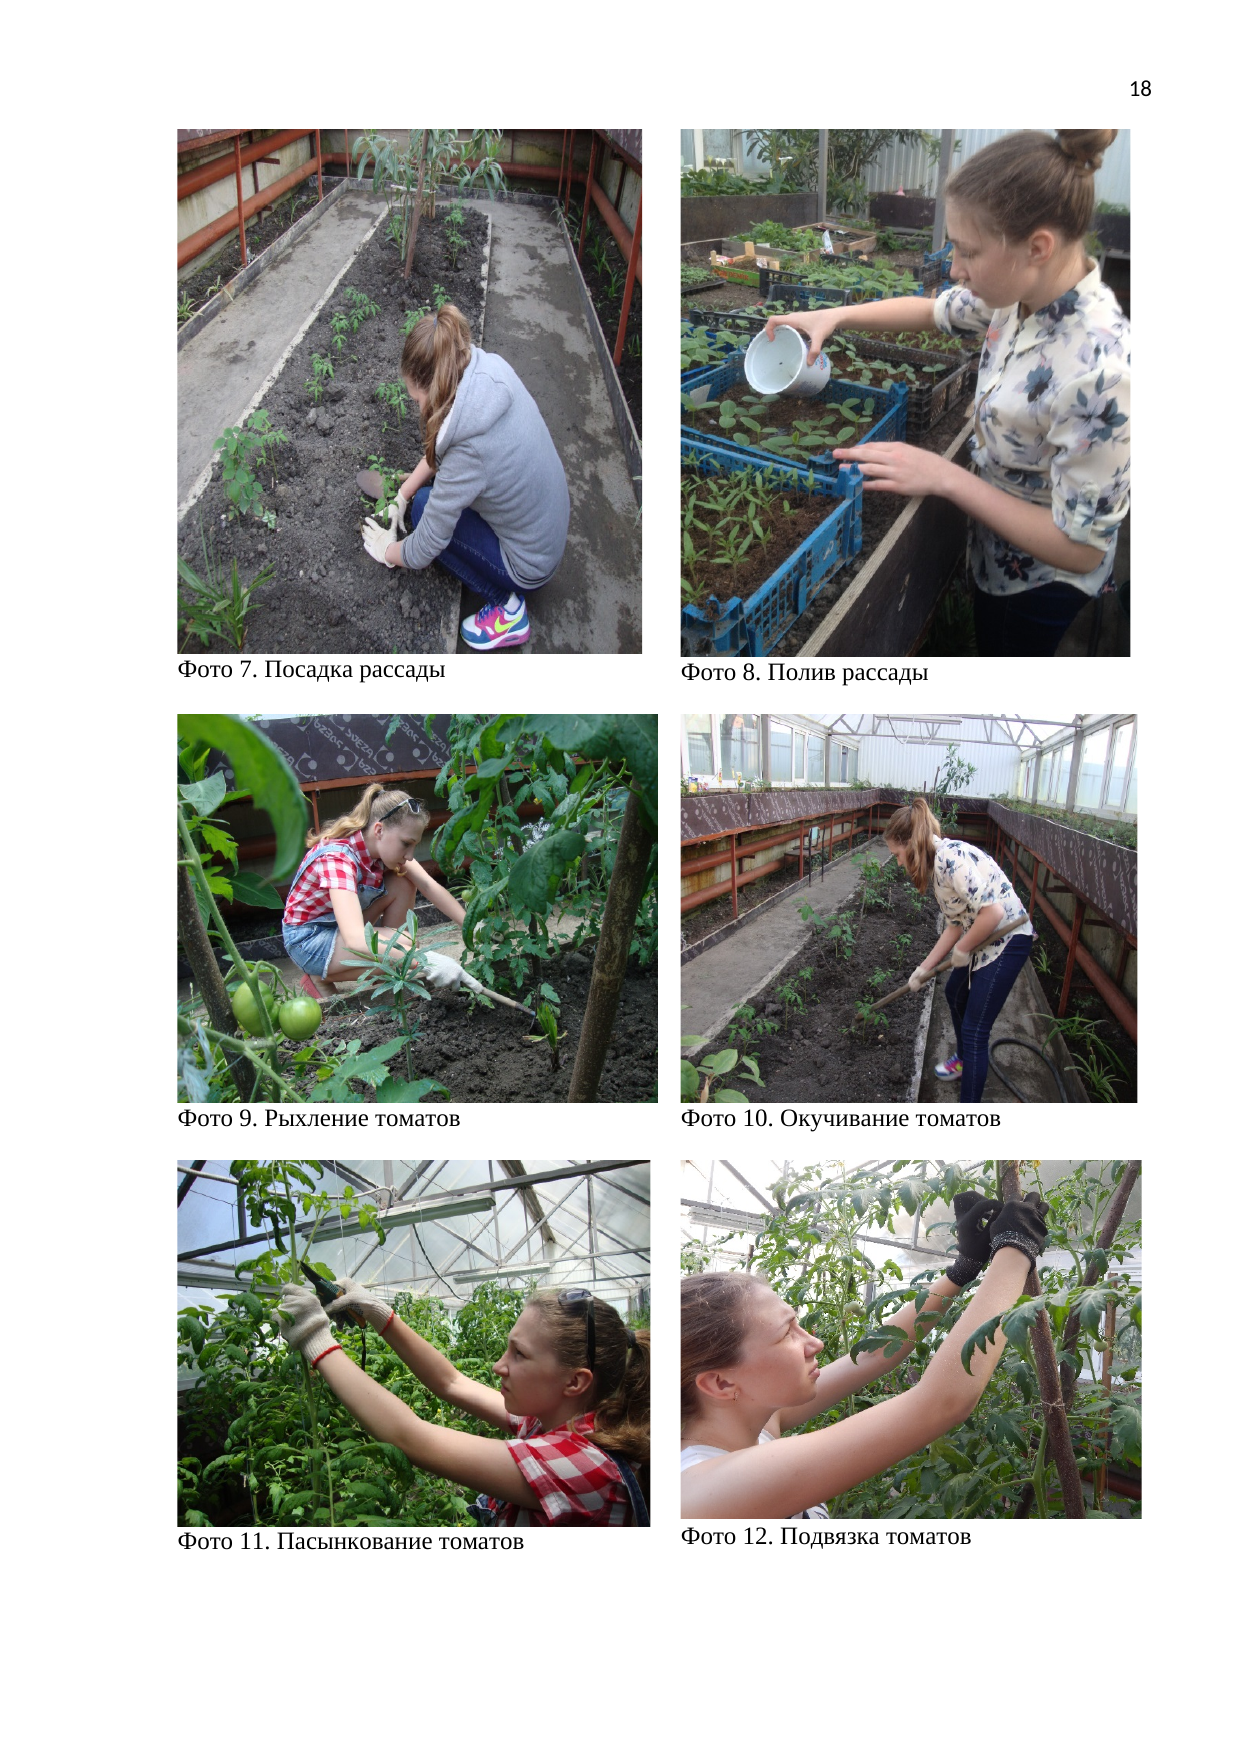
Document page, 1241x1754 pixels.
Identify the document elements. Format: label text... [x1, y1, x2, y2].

table_cell Фото 12. Подвязка томатов [669, 1161, 1163, 1555]
table_cell Фото 10. Окучивание томатов [669, 715, 1163, 1161]
table_cell Фото 11. Пасынкование томатов [166, 1161, 669, 1555]
table_cell Фото 9. Рыхление томатов [166, 715, 669, 1161]
picture [177, 714, 658, 1103]
table_cell Фото 7. Посадка рассады [166, 130, 669, 714]
picture [177, 129, 643, 654]
picture [680, 129, 1131, 657]
picture [177, 1160, 651, 1527]
picture [680, 714, 1138, 1103]
picture [680, 1160, 1142, 1519]
table_cell Фото 8. Полив рассады [669, 130, 1163, 714]
